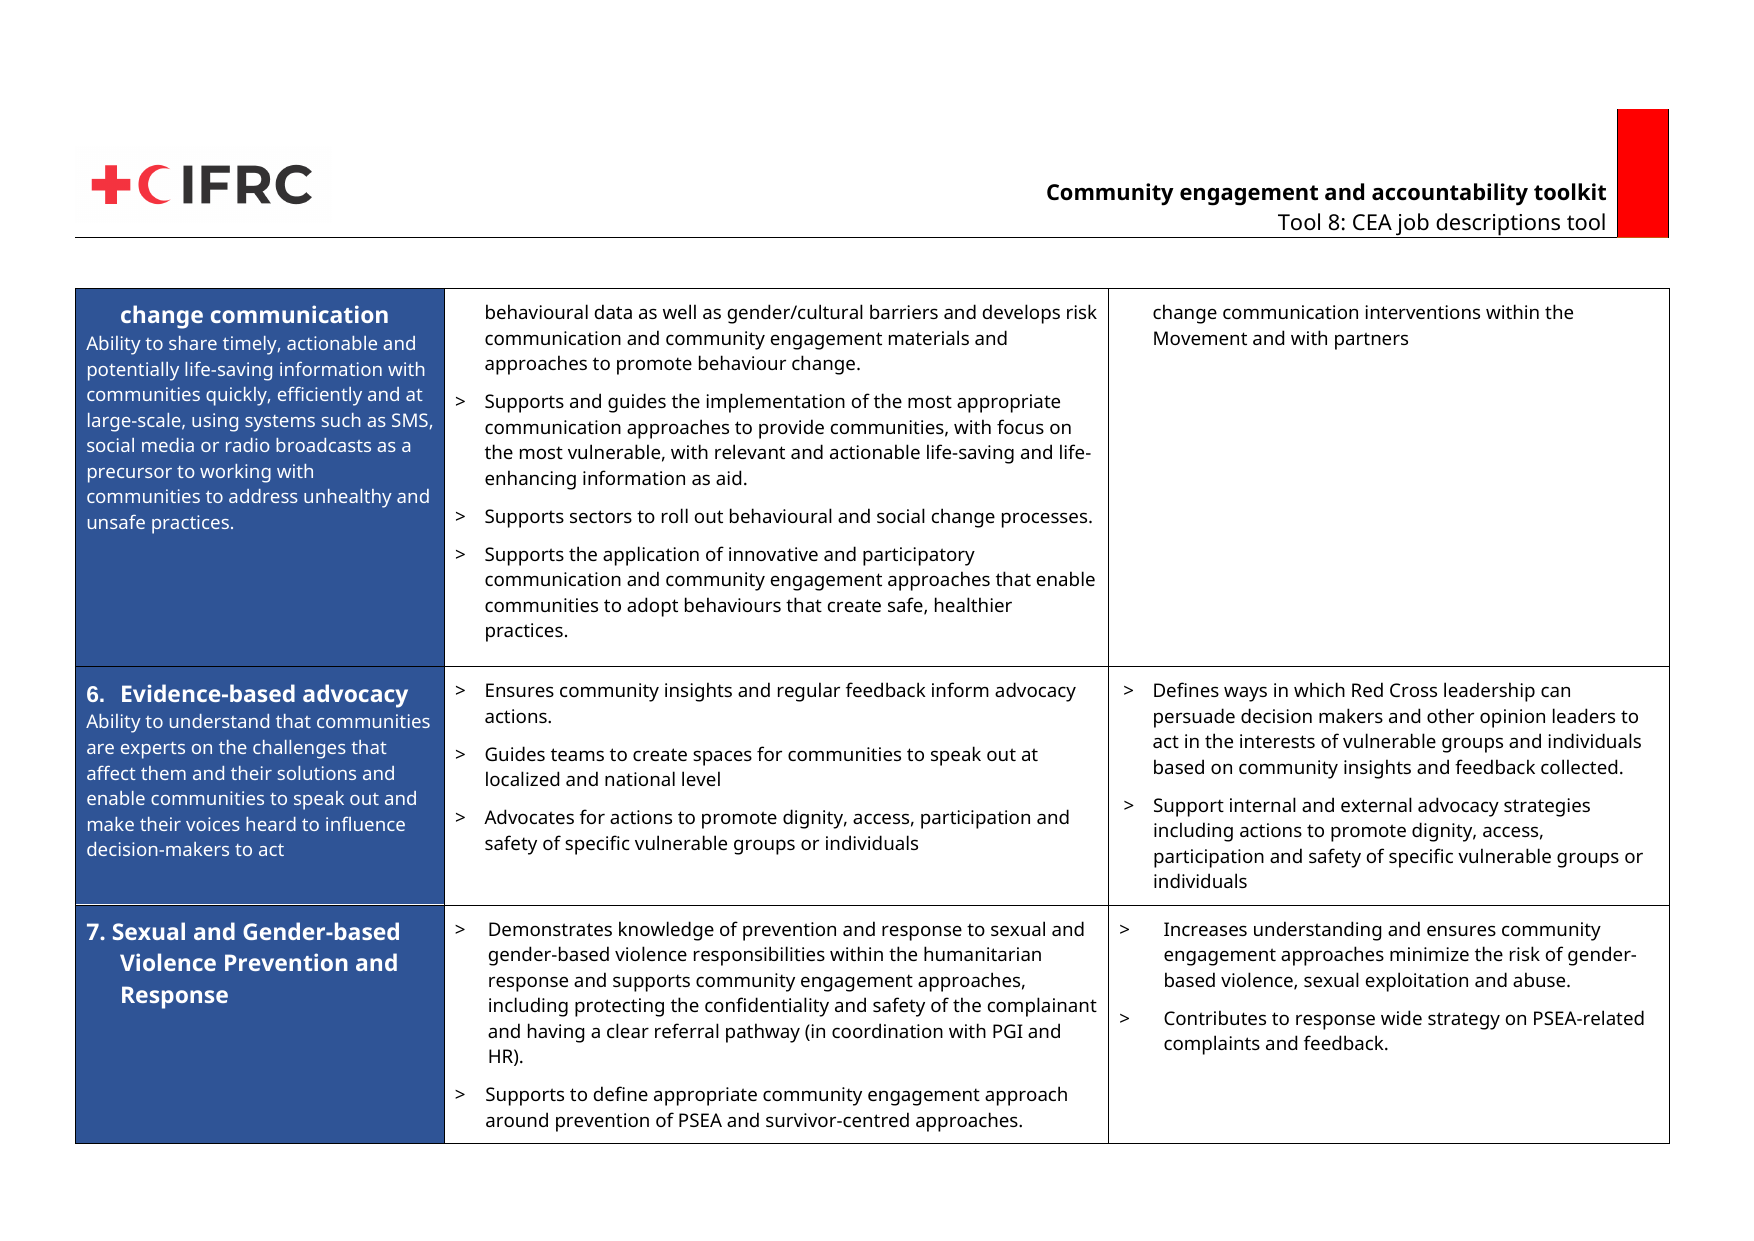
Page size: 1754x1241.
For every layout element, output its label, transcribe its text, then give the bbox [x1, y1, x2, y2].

table_cell Evidence-based advocacy Ability to understand that communities are experts on the challenges that affect them and their solutions and enable communities to speak out and make their voices heard to influence decision-makers to act [76, 667, 444, 904]
table_cell Defines ways in which Red Cross leadership can persuade decision makers and other opinion leaders to act in the interests of vulnerable groups and individuals based on community insights and feedback collected. Support internal and external advocacy strategies including actions to promote dignity, access, participation and safety of specific vulnerable groups or individuals [1109, 667, 1669, 904]
picture [75, 109, 369, 227]
table_cell Demonstrates knowledge of prevention and response to sexual and gender-based violence responsibilities within the humanitarian response and supports community engagement approaches, including protecting the confidentiality and safety of the complainant and having a clear referral pathway (in coordination with PGI and HR). Supports to define appropriate community engagement approach around prevention of PSEA and survivor-centred approaches. [445, 906, 1108, 1143]
table_cell Ensures community insights and regular feedback inform advocacy actions. Guides teams to create spaces for communities to speak out at localized and national level Advocates for actions to promote dignity, access, participation and safety of specific vulnerable groups or individuals [445, 667, 1108, 904]
table_cell Coordinates and guides multisector behaviour and social change communication interventions within the Movement and with partners [1109, 289, 1669, 666]
table_cell 7. Sexual and Gender-based Violence Prevention and Response [76, 906, 444, 1143]
table_cell Increases understanding and ensures community engagement approaches minimize the risk of gender-based violence, sexual exploitation and abuse. Contributes to response wide strategy on PSEA-related complaints and feedback. [1109, 906, 1669, 1143]
